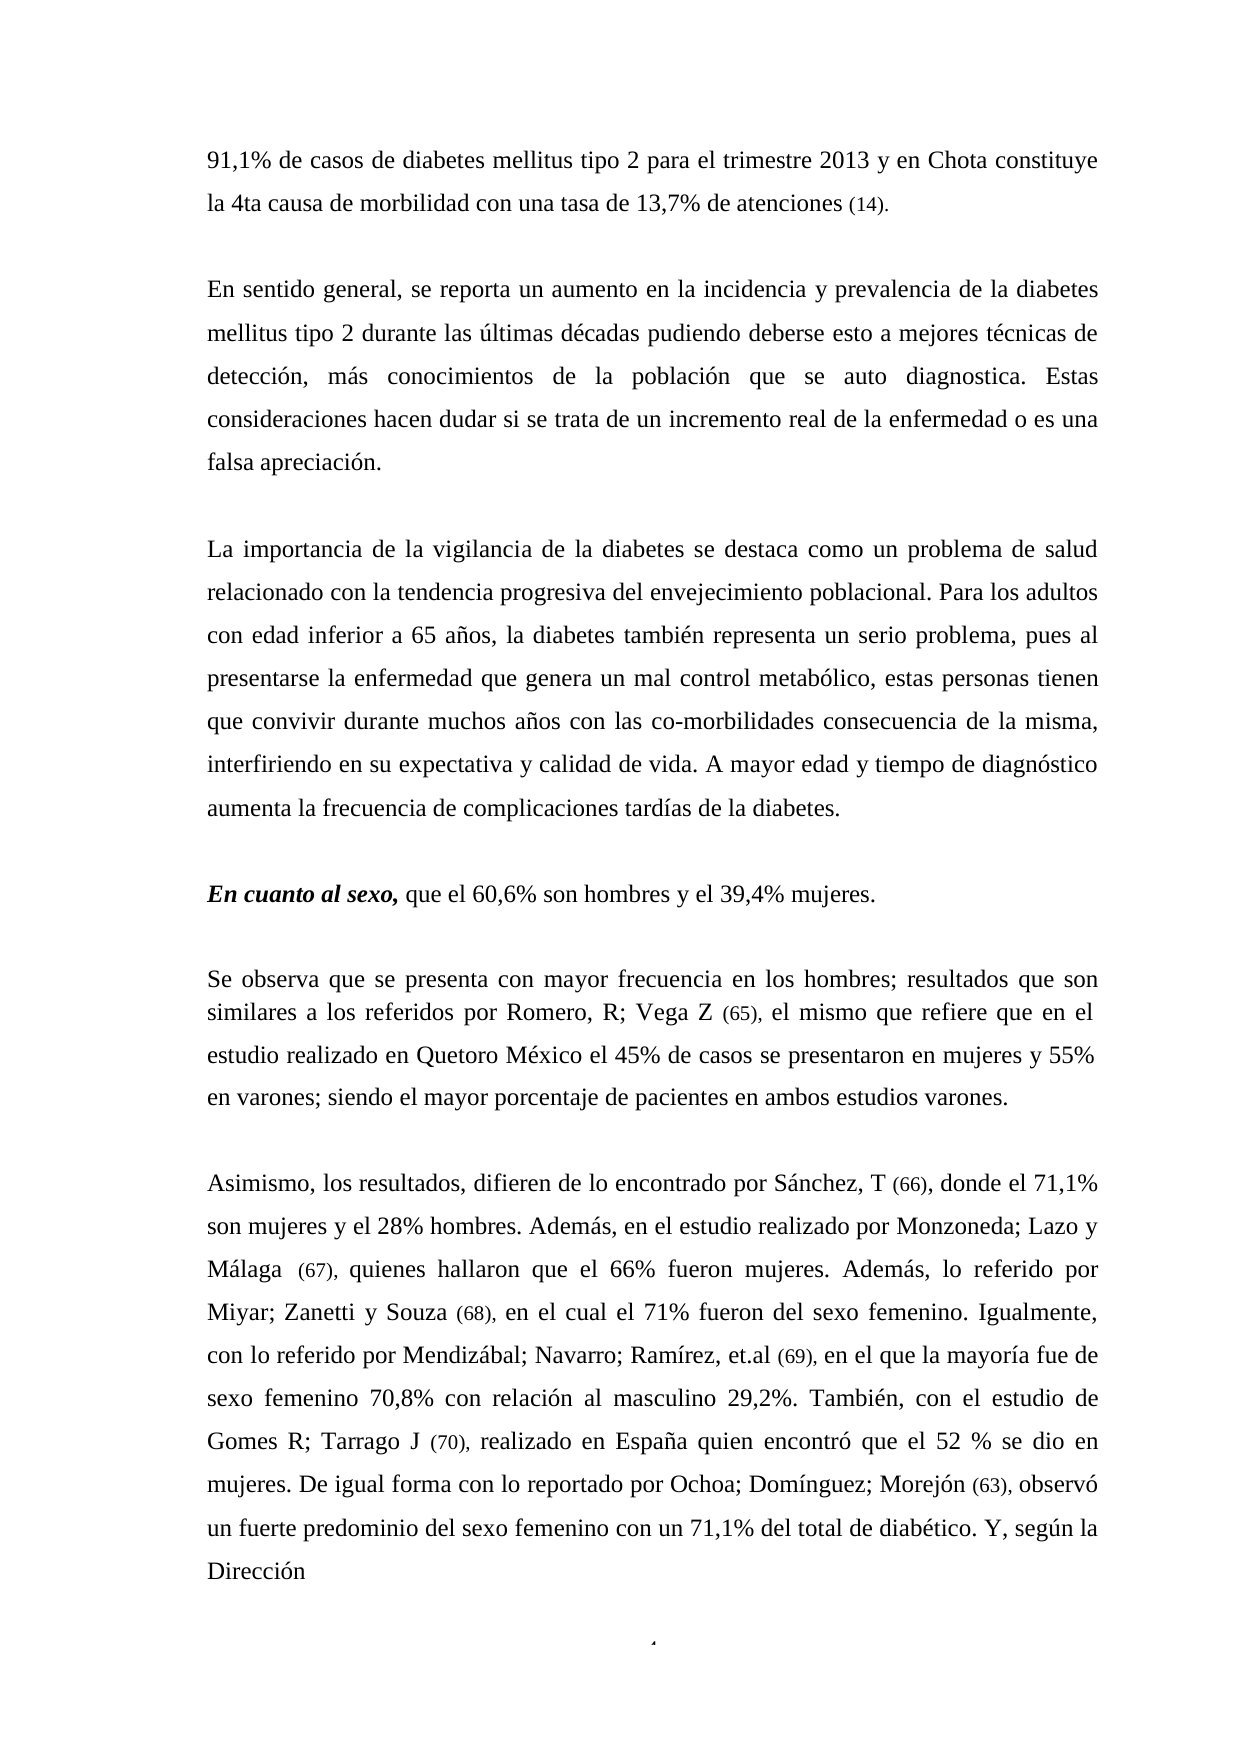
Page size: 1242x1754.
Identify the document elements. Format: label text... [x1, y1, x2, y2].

text Se observa que se presenta con mayor frecuencia en los hombres; resultados que son similares a los referidos por Romero, R; Vega Z (65), el mismo que refiere que en el [207, 964, 1098, 1026]
text La importancia de la vigilancia de la diabetes se destaca como un problema de salud relacionado con la tendencia progresiva del envejecimiento poblacional. Para los adultos con edad inferior a 65 años, la diabetes también representa un serio problema, pues al presentarse la enfermedad que genera un mal control metabólico, estas personas tienen que convivir durante muchos años con las co-morbilidades consecuencia de la misma, interfiriendo en su expectativa y calidad de vida. A mayor edad y tiempo de diagnóstico aumenta la frecuencia de complicaciones tardías de la diabetes. [207, 534, 1098, 821]
text En cuanto al sexo, que el 60,6% son hombres y el 39,4% mujeres. [207, 879, 880, 908]
text En sentido general, se reporta un aumento en la incidencia y prevalencia de la diabetes mellitus tipo 2 durante las últimas décadas pudiendo deberse esto a mejores técnicas de detección, más conocimientos de la población que se auto diagnostica. Estas consideraciones hacen dudar si se trata de un incremento real de la enfermedad o es una falsa apreciación. [207, 274, 1098, 476]
text en varones; siendo el mayor porcentaje de pacientes en ambos estudios varones. [207, 1082, 1012, 1111]
text 91,1% de casos de diabetes mellitus tipo 2 para el trimestre 2013 y en Chota constituye la 4ta causa de morbilidad con una tasa de 13,7% de atenciones (14). [207, 145, 1098, 217]
text estudio realizado en Quetoro México el 45% de casos se presentaron en mujeres y 55% [207, 1040, 1098, 1069]
text Asimismo, los resultados, difieren de lo encontrado por Sánchez, T (66), donde el 71,1% son mujeres y el 28% hombres. Además, en el estudio realizado por Monzoneda; Lazo y Málaga (67), quienes hallaron que el 66% fueron mujeres. Además, lo referido por Miyar; Zanetti y Souza (68), en el cual el 71% fueron del sexo femenino. Igualmente, con lo referido por Mendizábal; Navarro; Ramírez, et.al (69), en el que la mayoría fue de sexo femenino 70,8% con relación al masculino 29,2%. También, con el estudio de Gomes R; Tarrago J (70), realizado en España quien encontró que el 52 % se dio en mujeres. De igual forma con lo reportado por Ochoa; Domínguez; Morejón (63), observó un fuerte predominio del sexo femenino con un 71,1% del total de diabético. Y, según la Dirección [207, 1168, 1098, 1584]
